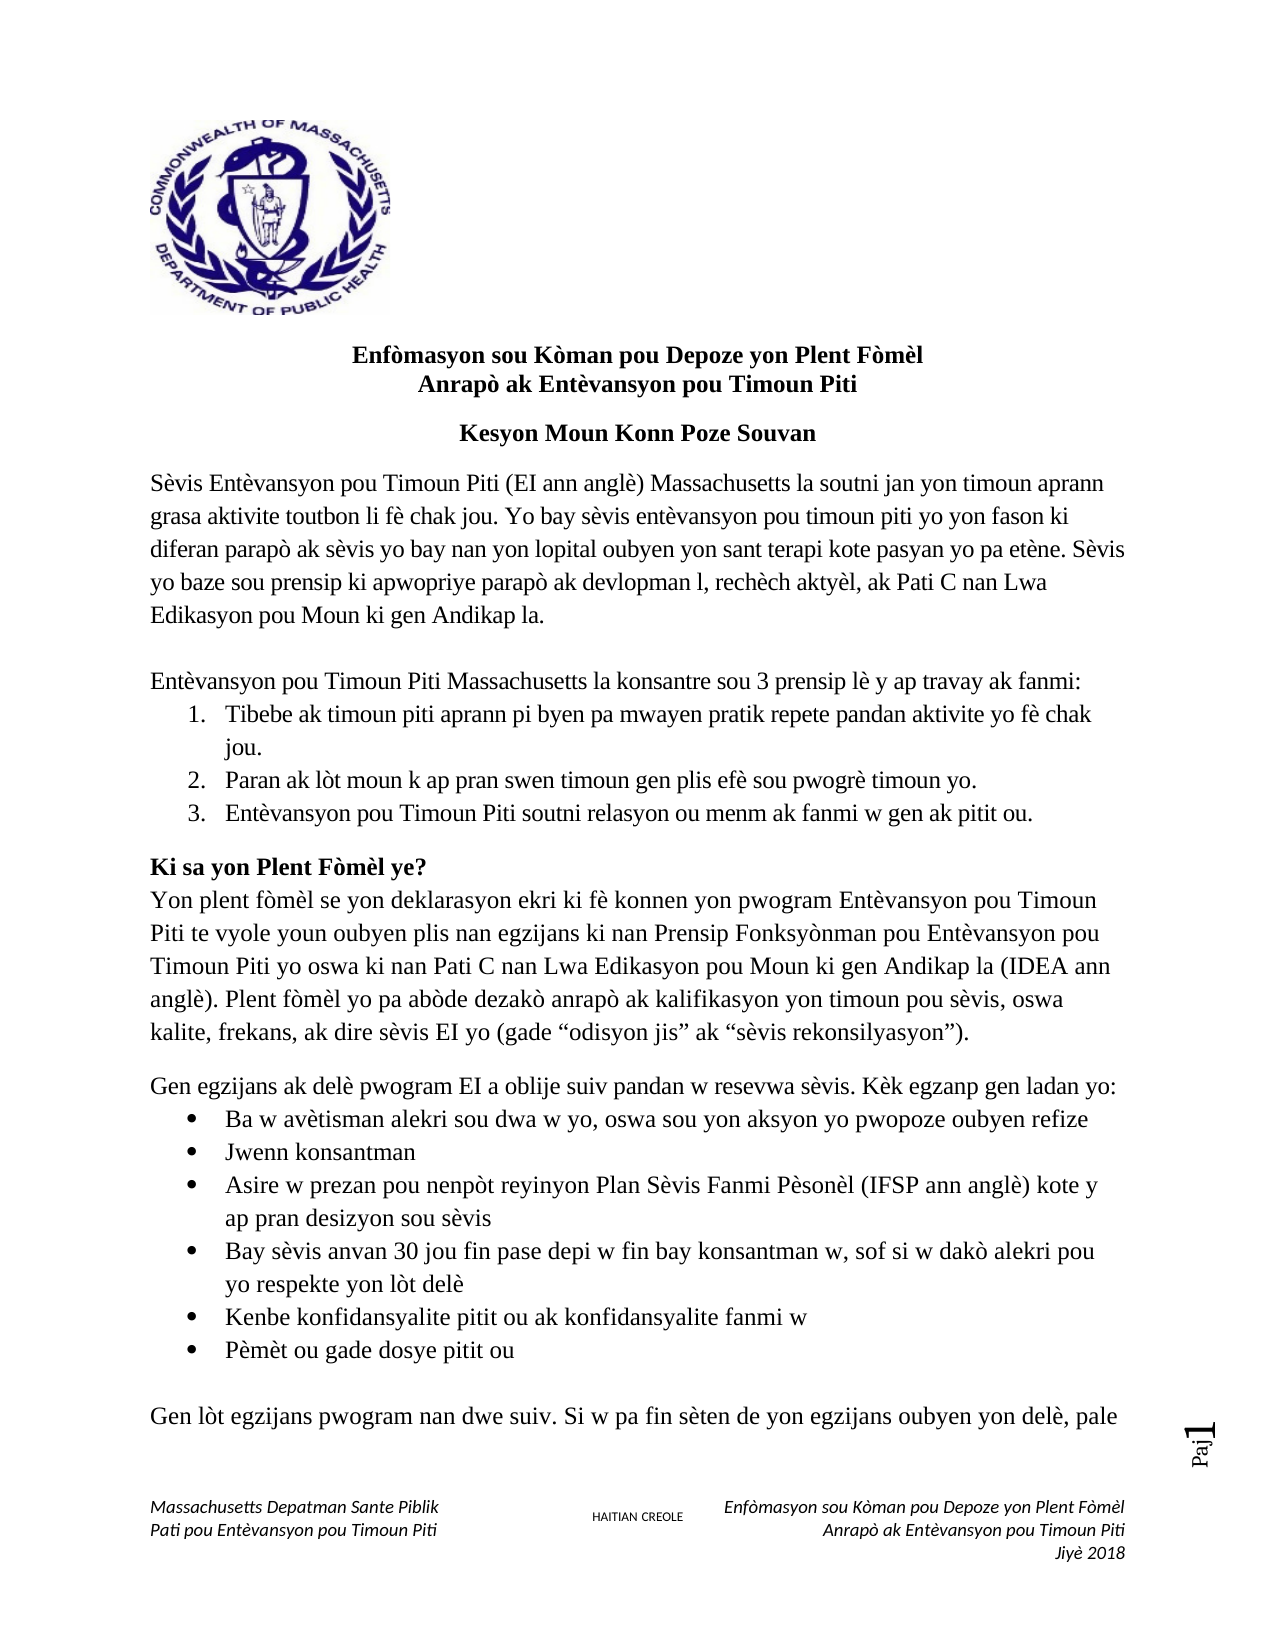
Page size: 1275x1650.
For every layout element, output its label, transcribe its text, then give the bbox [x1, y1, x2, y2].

text Gen egzijans ak delè pwogram EI a oblije suiv pandan w resevwa sèvis. Kèk egzanp gen ladan yo: [150, 1071, 1125, 1100]
list Sèvis Entèvansyon pou Timoun Piti (EI ann anglè) Massachusetts la soutni jan yon timoun aprann grasa aktivite toutbon li fè chak jou. Yo bay sèvis entèvansyon pou timoun piti yo yon fason ki diferan parapò ak sèvis yo bay nan yon lopital oubyen yon sant terapi kote pasyan yo pa etène. Sèvis yo baze sou prensip ki apwopriye parapò ak devlopman l, rechèch aktyèl, ak Pati C nan Lwa Edikasyon pou Moun ki gen Andikap la. [150, 468, 1125, 629]
list Entèvansyon pou Timoun Piti soutni relasyon ou menm ak fanmi w gen ak pitit ou. [187, 798, 1125, 827]
list Asire w prezan pou nenpòt reyinyon Plan Sèvis Fanmi Pèsonèl (IFSP ann anglè) kote y ap pran desizyon sou sèvis [187, 1170, 1125, 1232]
list Tibebe ak timoun piti aprann pi byen pa mwayen pratik repete pandan aktivite yo fè chak jou. [187, 699, 1125, 761]
list Kenbe konfidansyalite pitit ou ak konfidansyalite fanmi w [187, 1302, 1125, 1331]
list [150, 1368, 1125, 1430]
list Paran ak lòt moun k ap pran swen timoun gen plis efè sou pwogrè timoun yo. [187, 765, 1125, 794]
list Jwenn konsantman [187, 1137, 1125, 1166]
list Ba w avètisman alekri sou dwa w yo, oswa sou yon aksyon yo pwopoze oubyen refize [187, 1104, 1125, 1133]
list Pèmèt ou gade dosye pitit ou [187, 1335, 1125, 1364]
text Enfòmasyon sou Kòman pou Depoze yon Plent Fòmèl Anrapò ak Entèvansyon pou Timoun Piti [150, 340, 1125, 397]
list Bay sèvis anvan 30 jou fin pase depi w fin bay konsantman w, sof si w dakò alekri pou yo respekte yon lòt delè [187, 1236, 1125, 1298]
list Entèvansyon pou Timoun Piti Massachusetts la konsantre sou 3 prensip lè y ap travay ak fanmi: [150, 666, 1125, 695]
text Ki sa yon Plent Fòmèl ye? Yon plent fòmèl se yon deklarasyon ekri ki fè konnen yon pwogram Entèvansyon pou Timoun Piti te vyole youn oubyen plis nan egzijans ki nan Prensip Fonksyònman pou Entèvansyon pou Timoun Piti yo oswa ki nan Pati C nan Lwa Edikasyon pou Moun ki gen Andikap la (IDEA ann anglè). Plent fòmèl yo pa abòde dezakò anrapò ak kalifikasyon yon timoun pou sèvis, oswa kalite, frekans, ak dire sèvis EI yo (gade “odisyon jis” ak “sèvis rekonsilyasyon”). [150, 852, 1125, 1046]
picture [150, 120, 390, 315]
text Kesyon Moun Konn Poze Souvan [150, 418, 1125, 447]
